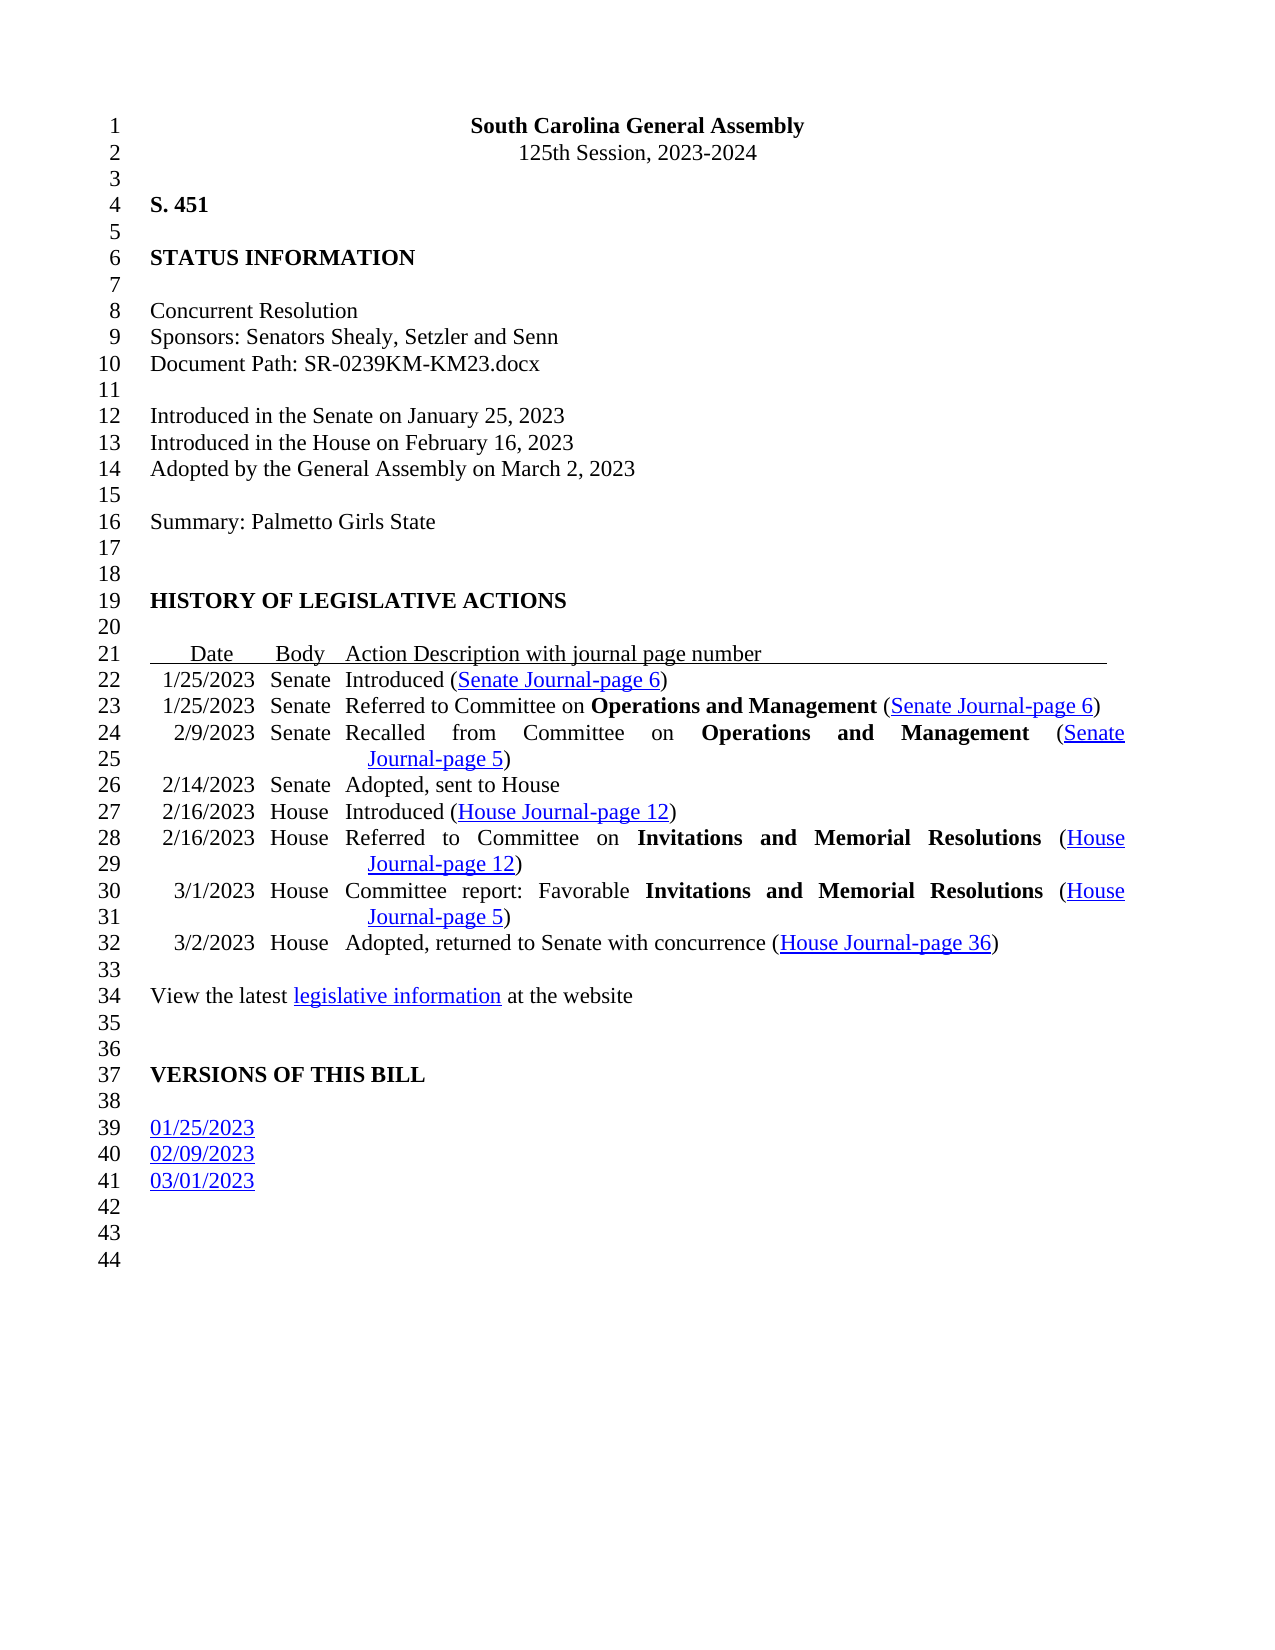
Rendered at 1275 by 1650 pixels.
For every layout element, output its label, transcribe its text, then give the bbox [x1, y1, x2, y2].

text 1/25/2023 Senate Referred to Committee on Operations and Management (Senate Journal-page 6) [150, 692, 1125, 719]
text 3/2/2023 House Adopted, returned to Senate with concurrence (House Journal-page 36) [150, 929, 1125, 956]
text HISTORY OF LEGISLATIVE ACTIONS [150, 587, 1125, 613]
text Introduced in the Senate on January 25, 2023 [150, 402, 1125, 429]
text Sponsors: Senators Shealy, Setzler and Senn [150, 323, 1125, 350]
text 2/9/2023 Senate Recalled from Committee on Operations and Management (Senate Journal-page 5) [150, 719, 1125, 771]
text STATUS INFORMATION [150, 244, 1125, 271]
text 03/01/2023 [150, 1167, 1125, 1193]
text S. 451 [150, 192, 1125, 218]
text Summary: Palmetto Girls State [150, 508, 1125, 534]
text Concurrent Resolution [150, 297, 1125, 323]
text VERSIONS OF THIS BILL [150, 1061, 1125, 1088]
text Date Body Action Description with journal page number [150, 639, 1125, 666]
text 02/09/2023 [150, 1140, 1125, 1167]
text 01/25/2023 [150, 1114, 1125, 1140]
text 2/16/2023 House Introduced (House Journal-page 12) [150, 798, 1125, 824]
text 2/14/2023 Senate Adopted, sent to House [150, 771, 1125, 798]
text 3/1/2023 House Committee report: Favorable Invitations and Memorial Resolutions (House Journal-page 5) [150, 877, 1125, 929]
text 125th Session, 2023-2024 [150, 139, 1125, 165]
text Document Path: SR-0239KM-KM23.docx [150, 350, 1125, 376]
text View the latest legislative information at the website [150, 982, 1125, 1008]
text 2/16/2023 House Referred to Committee on Invitations and Memorial Resolutions (House Journal-page 12) [150, 824, 1125, 877]
text Adopted by the General Assembly on March 2, 2023 [150, 455, 1125, 481]
text 1/25/2023 Senate Introduced (Senate Journal-page 6) [150, 666, 1125, 692]
text Introduced in the House on February 16, 2023 [150, 429, 1125, 455]
text South Carolina General Assembly [150, 112, 1125, 139]
